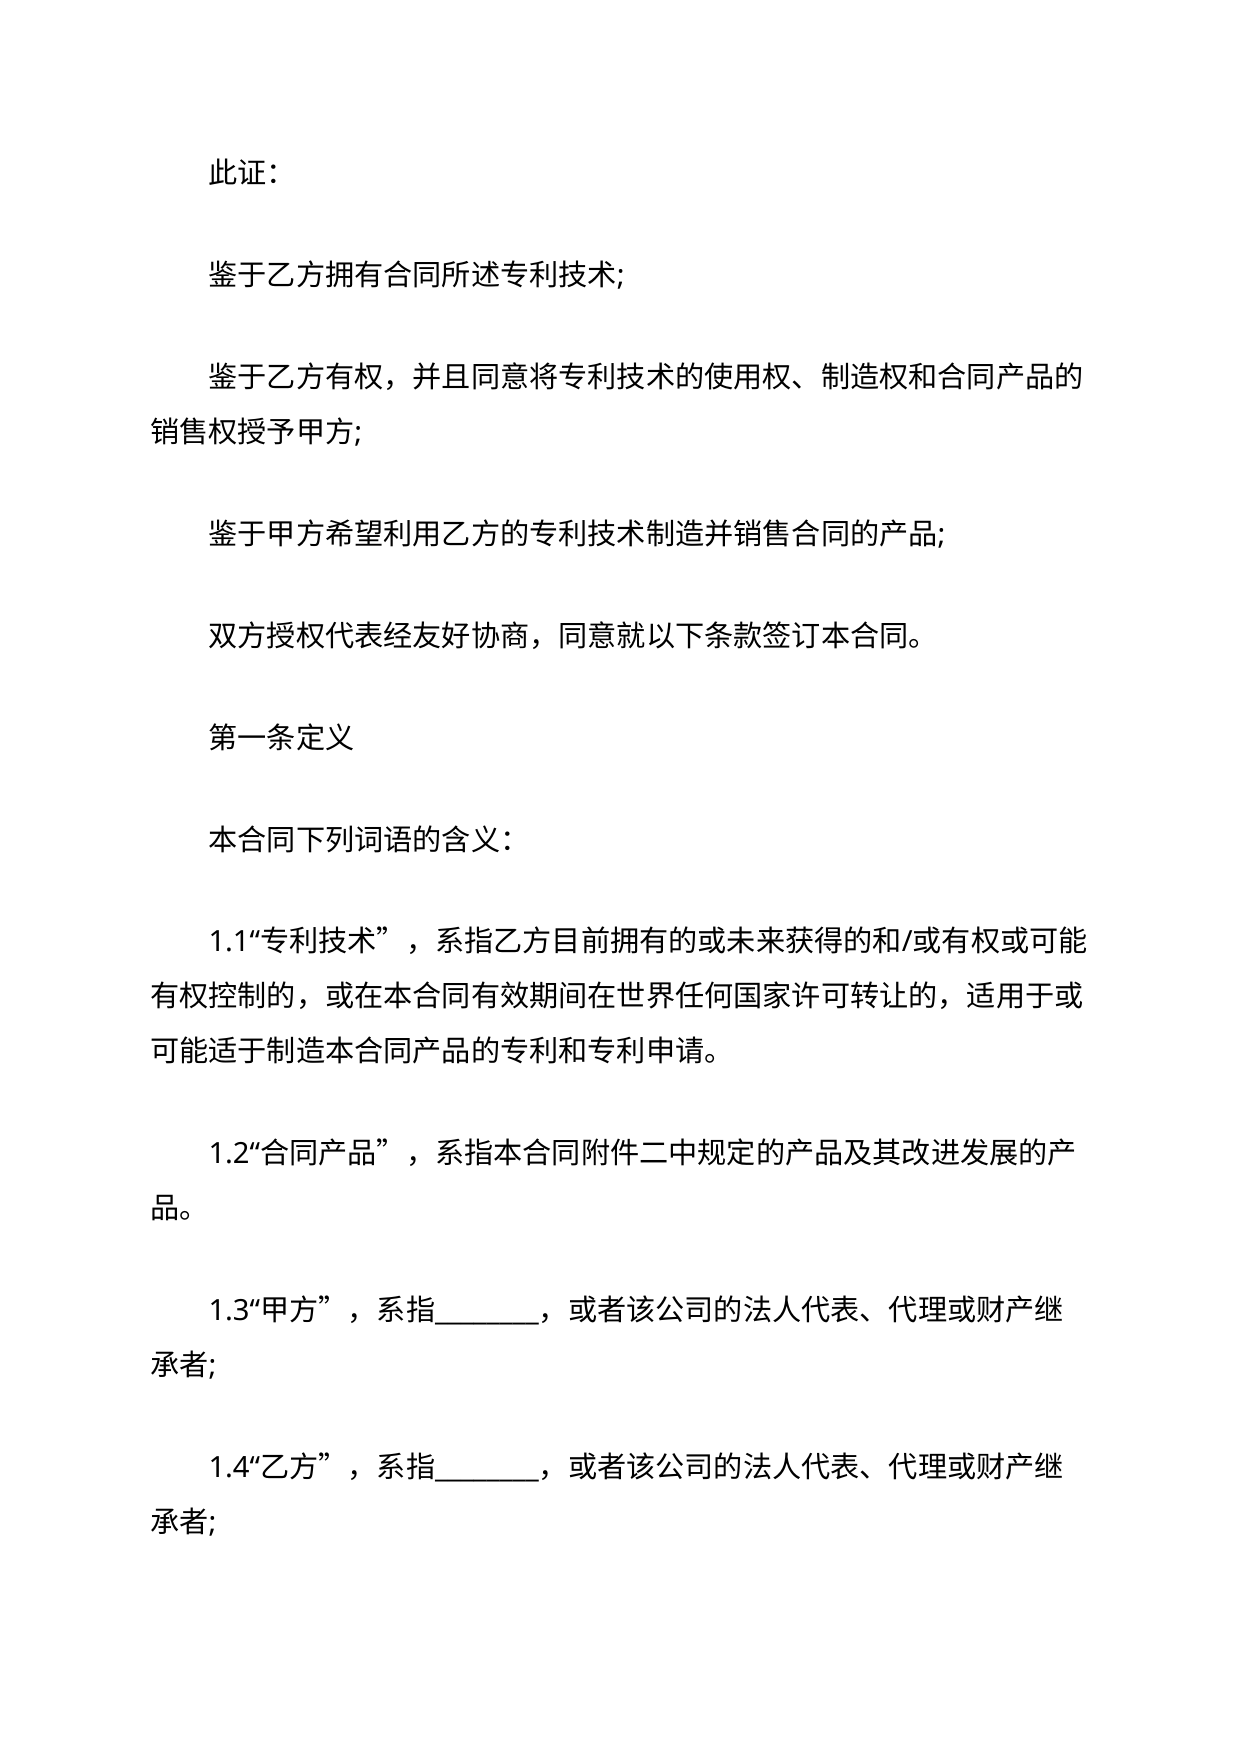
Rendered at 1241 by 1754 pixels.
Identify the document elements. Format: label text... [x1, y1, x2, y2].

text 1.4“乙方”，系指________，或者该公司的法人代表、代理或财产继承者; [150, 1443, 1090, 1541]
text 此证： [150, 150, 1090, 192]
text 1.2“合同产品”，系指本合同附件二中规定的产品及其改进发展的产品。 [150, 1129, 1090, 1227]
text 1.1“专利技术”，系指乙方目前拥有的或未来获得的和/或有权或可能有权控制的，或在本合同有效期间在世界任何国家许可转让的，适用于或可能适于制造本合同产品的专利和专利申请。 [150, 918, 1090, 1070]
text 双方授权代表经友好协商，同意就以下条款签订本合同。 [150, 613, 1090, 655]
text 鉴于乙方拥有合同所述专利技术; [150, 252, 1090, 294]
text 本合同下列词语的含义： [150, 816, 1090, 858]
text 鉴于乙方有权，并且同意将专利技术的使用权、制造权和合同产品的销售权授予甲方; [150, 354, 1090, 451]
text 1.3“甲方”，系指________，或者该公司的法人代表、代理或财产继承者; [150, 1286, 1090, 1384]
text 第一条定义 [150, 714, 1090, 757]
text 鉴于甲方希望利用乙方的专利技术制造并销售合同的产品; [150, 511, 1090, 553]
